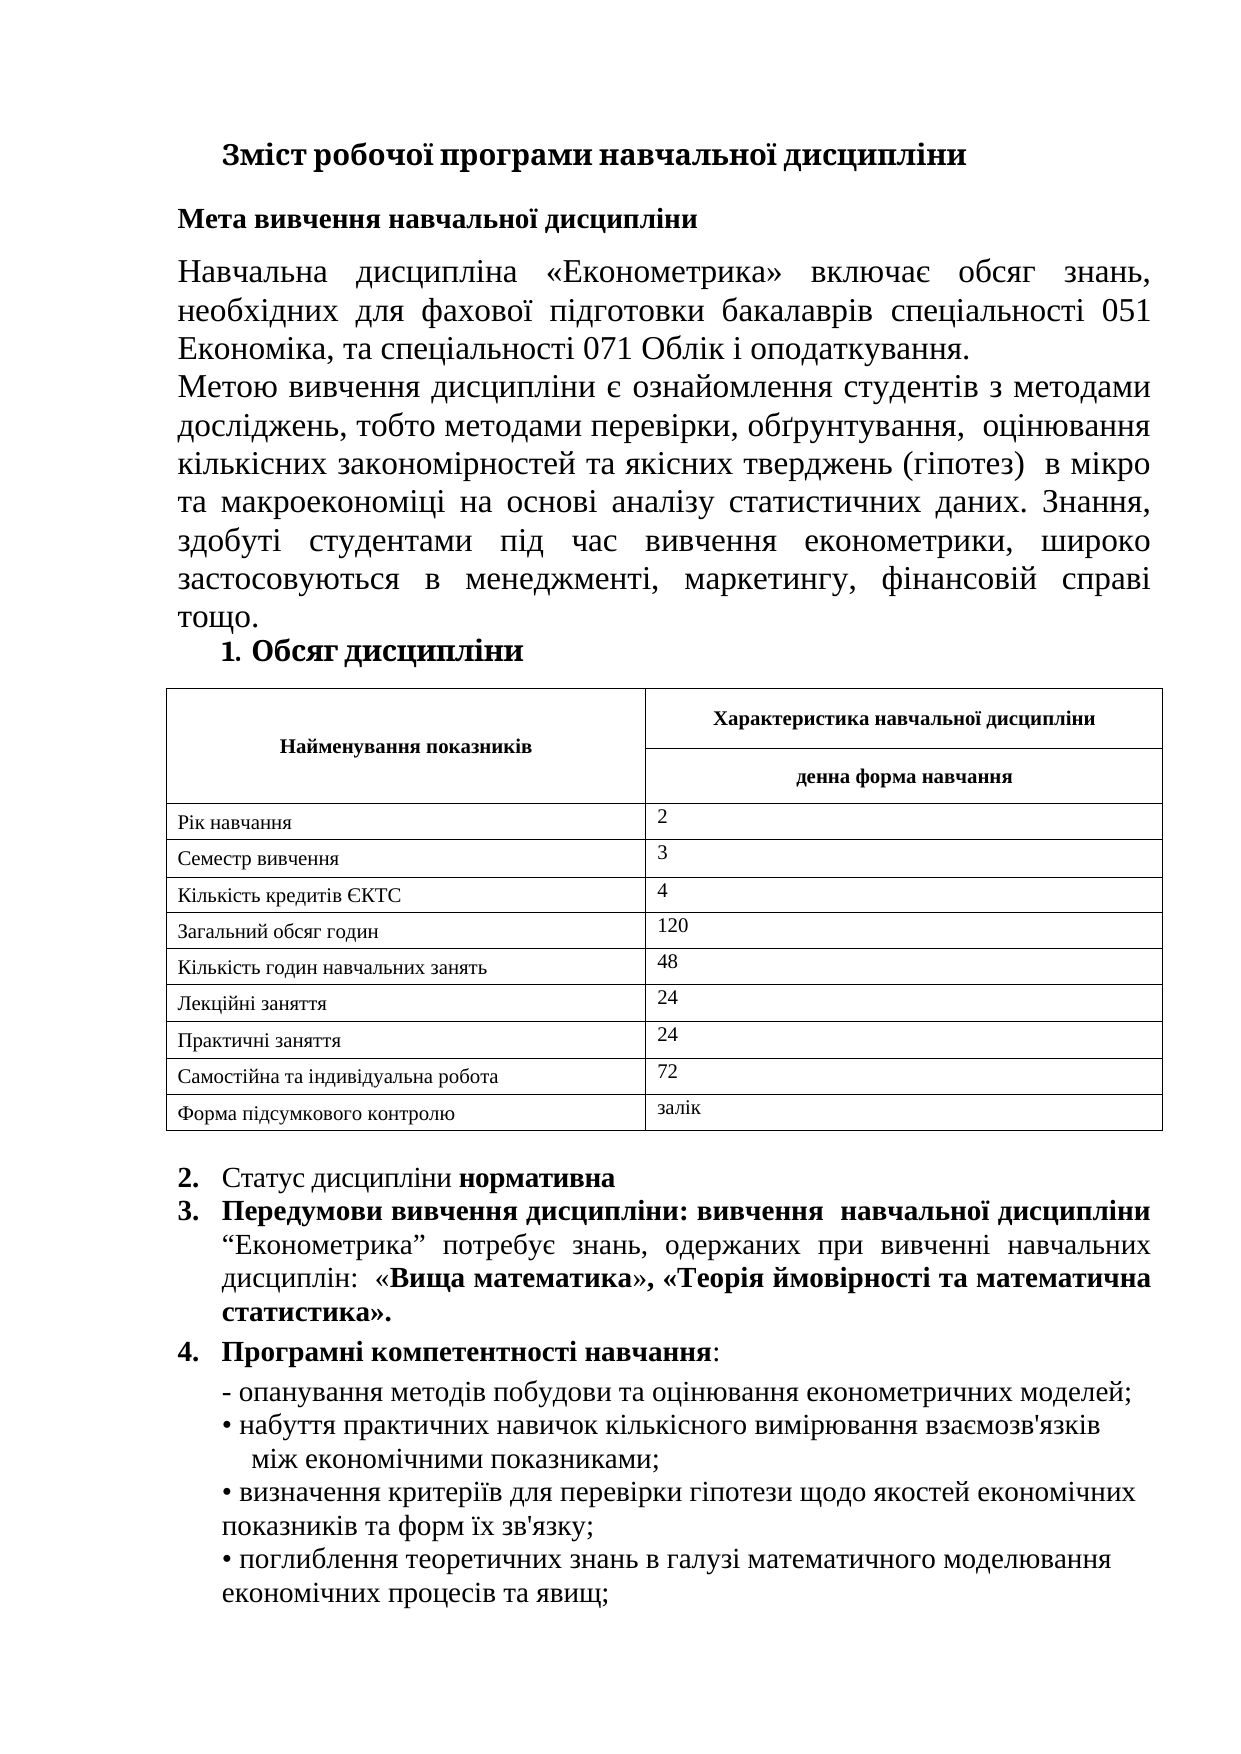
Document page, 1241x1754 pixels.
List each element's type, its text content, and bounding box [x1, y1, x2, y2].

list - опанування методів побудови та оцінювання економетричних моделей; [222, 1374, 1152, 1407]
table_header Найменування показників [167, 689, 645, 803]
text Метою вивчення дисципліни є ознайомлення студентів з методами досліджень, тобто методами перевірки, обґрунтування, оцінювання кількісних закономірностей та якісних тверджень (гіпотез) в мікро та макроекономіці на основі аналізу статистичних даних. Знання, здобуті студентами під час вивчення економетрики, широко застосовуються в менеджменті, маркетингу, фінансовій справі тощо. [177, 367, 1152, 635]
table_cell 3 [646, 840, 1162, 877]
table_cell Форма підсумкового контролю [167, 1095, 645, 1130]
table_cell Кількість годин навчальних занять [167, 949, 645, 984]
table_cell 24 [646, 985, 1162, 1021]
list • набуття практичних навичок кількісного вимірювання взаємозв'язків між економічними показниками; [222, 1407, 1152, 1474]
table_cell денна форма навчання [646, 749, 1162, 803]
subtitle Програмні компетентності навчання: [177, 1334, 1152, 1367]
subtitle Зміст робочої програми навчальної дисципліни [222, 139, 1152, 172]
list Статус дисципліни нормативна [177, 1160, 1152, 1193]
table_cell 4 [646, 878, 1162, 912]
table_cell Рік навчання [167, 804, 645, 839]
text Мета вивчення навчальної дисципліни [177, 201, 1152, 235]
table_cell 48 [646, 949, 1162, 984]
table_header Характеристика навчальної дисципліни [646, 689, 1162, 748]
list Передумови вивчення дисципліни: вивчення навчальної дисципліни “Економетрика” потребує знань, одержаних при вивченні навчальних дисциплін: «Вища математика», «Теорія ймовірності та математична статистика». [177, 1193, 1152, 1328]
table_cell Загальний обсяг годин [167, 913, 645, 948]
table_cell Практичні заняття [167, 1022, 645, 1058]
list економічних процесів та явищ; [222, 1575, 1152, 1608]
table_cell 2 [646, 804, 1162, 839]
text Навчальна дисципліна «Економетрика» включає обсяг знань, необхідних для фахової підготовки бакалаврів спеціальності 051 Економіка, та спеціальності 071 Облік і оподаткування. [177, 252, 1152, 367]
table_cell Самостійна та індивідуальна робота [167, 1059, 645, 1094]
table_cell Кількість кредитів ЄКТС [167, 878, 645, 912]
table_cell 120 [646, 913, 1162, 948]
table_cell 24 [646, 1022, 1162, 1058]
table_cell 72 [646, 1059, 1162, 1094]
list показників та форм їх зв'язку; [222, 1508, 1152, 1541]
table_cell залік [646, 1095, 1162, 1130]
list • поглиблення теоретичних знань в галузі математичного моделювання [222, 1541, 1152, 1575]
list • визначення критеріїв для перевірки гіпотези щодо якостей економічних [222, 1474, 1152, 1508]
table_cell Лекційні заняття [167, 985, 645, 1021]
table_cell Семестр вивчення [167, 840, 645, 877]
subtitle Обсяг дисципліни [222, 635, 1152, 668]
